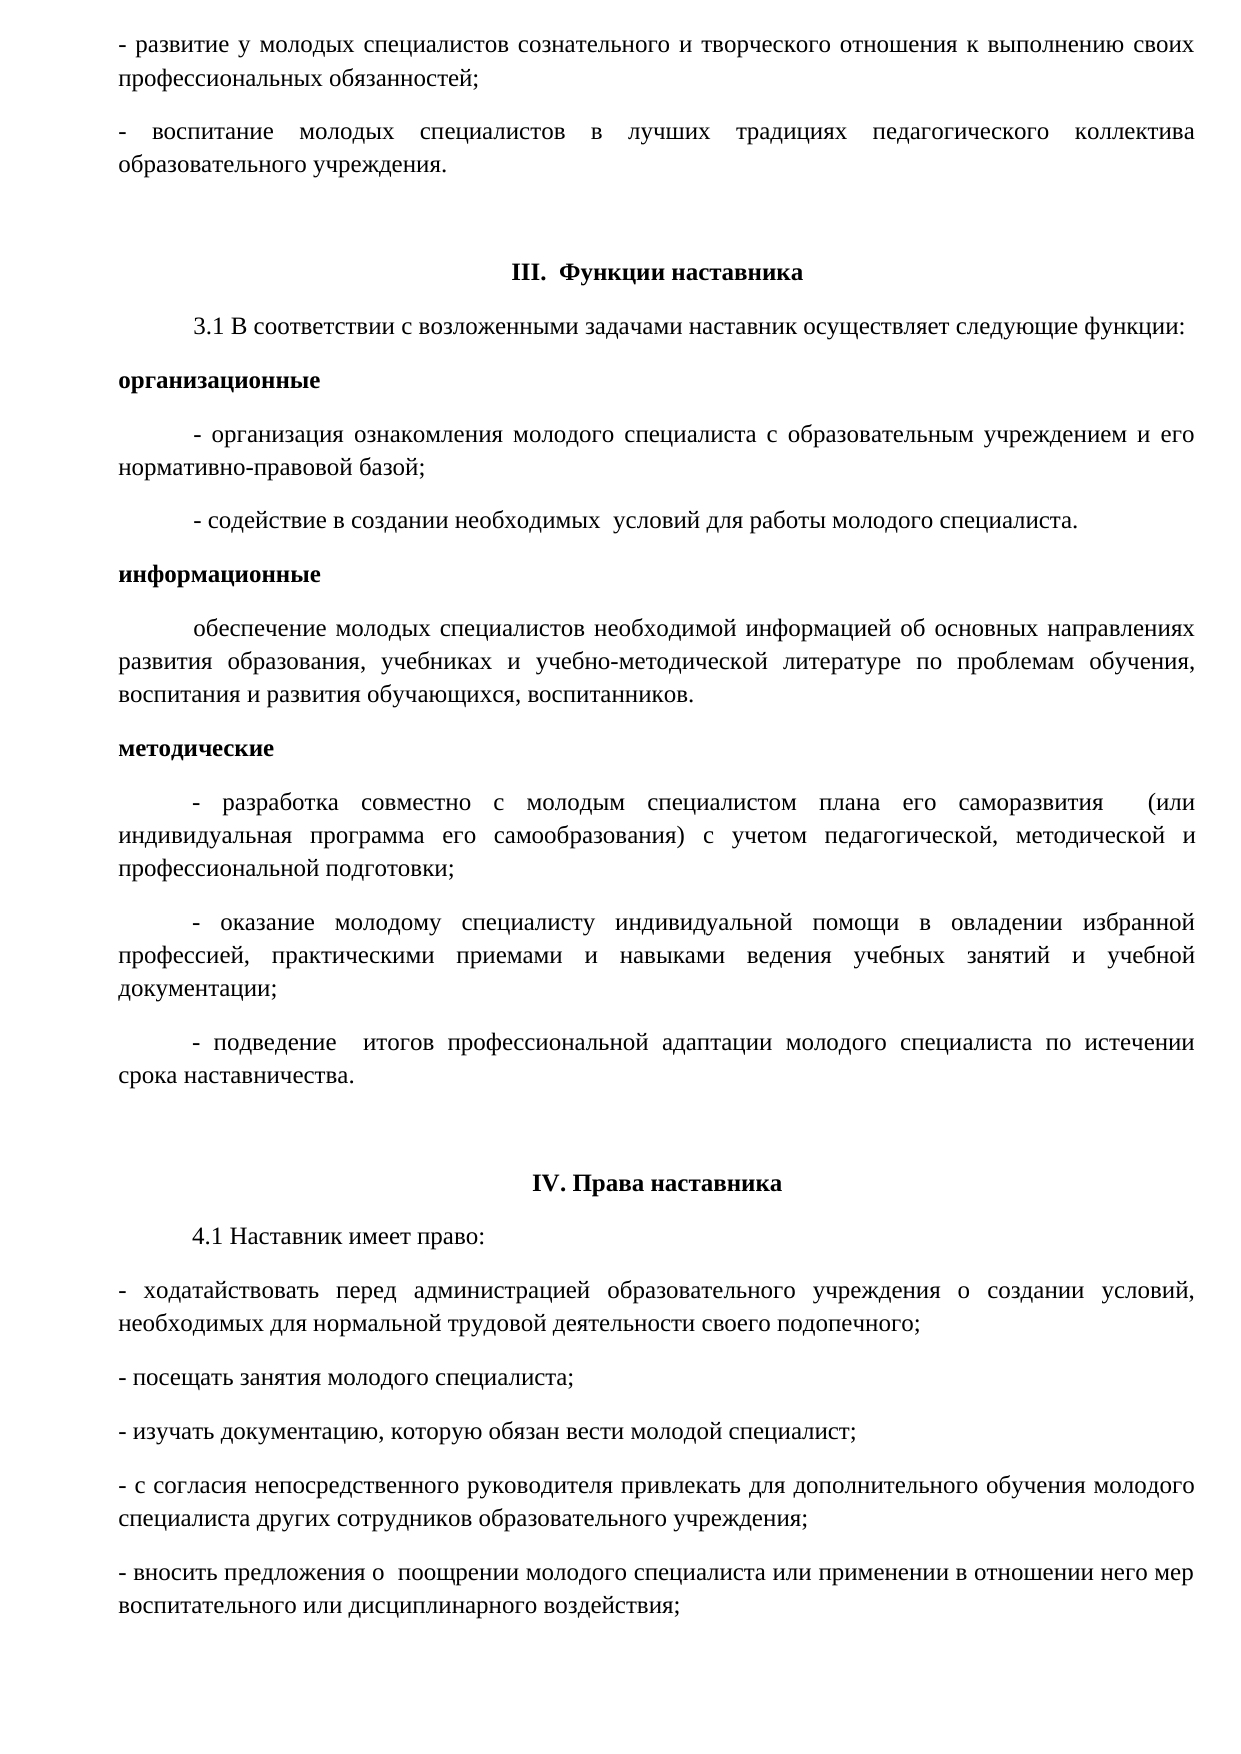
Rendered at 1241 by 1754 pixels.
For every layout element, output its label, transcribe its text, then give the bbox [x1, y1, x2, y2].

text организационные [118, 365, 1196, 394]
text - подведение итогов профессиональной адаптации молодого специалиста по истечении срока наставничества. [118, 1027, 1196, 1089]
text - с согласия непосредственного руководителя привлекать для дополнительного обучения молодого специалиста других сотрудников образовательного учреждения; [118, 1470, 1196, 1532]
text - вносить предложения о поощрении молодого специалиста или применении в отношении него мер воспитательного или дисциплинарного воздействия; [118, 1557, 1196, 1618]
text 4.1 Наставник имеет право: [118, 1221, 1196, 1250]
text методические [118, 733, 1196, 762]
text - оказание молодому специалисту индивидуальной помощи в овладении избранной профессией, практическими приемами и навыками ведения учебных занятий и учебной документации; [118, 907, 1196, 1002]
text обеспечение молодых специалистов необходимой информацией об основных направлениях развития образования, учебниках и учебно-методической литературе по проблемам обучения, воспитания и развития обучающихся, воспитанников. [118, 613, 1196, 708]
text III. Функции наставника [118, 257, 1196, 286]
text IV. Права наставника [118, 1168, 1196, 1196]
text - воспитание молодых специалистов в лучших традициях педагогического коллектива образовательного учреждения. [118, 116, 1196, 178]
text - посещать занятия молодого специалиста; [118, 1362, 1196, 1391]
text - ходатайствовать перед администрацией образовательного учреждения о создании условий, необходимых для нормальной трудовой деятельности своего подопечного; [118, 1275, 1196, 1337]
text - разработка совместно с молодым специалистом плана его саморазвития (или индивидуальная программа его самообразования) с учетом педагогической, методической и профессиональной подготовки; [118, 787, 1196, 882]
text информационные [118, 559, 1196, 588]
text 3.1 В соответствии с возложенными задачами наставник осуществляет следующие функции: [118, 311, 1196, 340]
text - организация ознакомления молодого специалиста с образовательным учреждением и его нормативно-правовой базой; [118, 419, 1196, 481]
text - содействие в создании необходимых условий для работы молодого специалиста. [118, 506, 1196, 534]
text - развитие у молодых специалистов сознательного и творческого отношения к выполнению своих профессиональных обязанностей; [118, 29, 1196, 91]
text - изучать документацию, которую обязан вести молодой специалист; [118, 1416, 1196, 1445]
